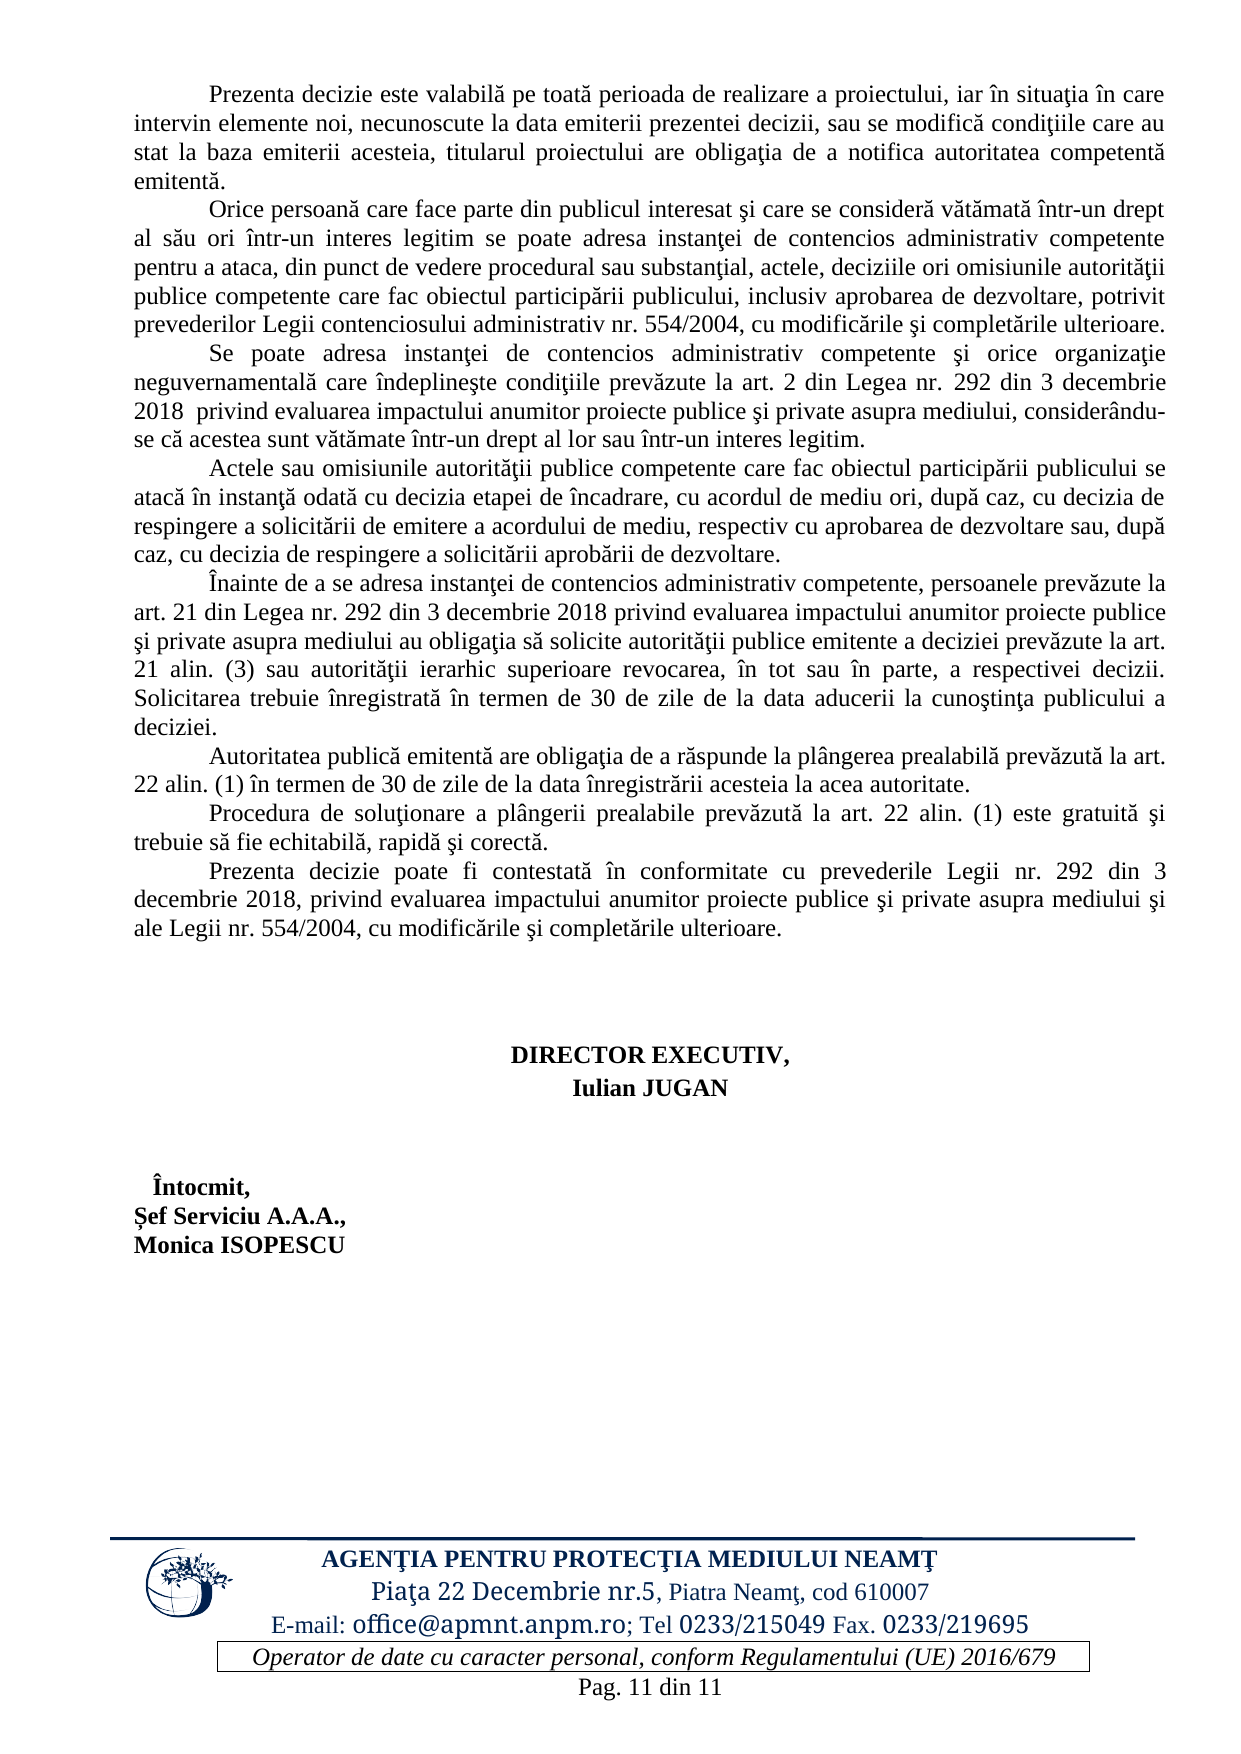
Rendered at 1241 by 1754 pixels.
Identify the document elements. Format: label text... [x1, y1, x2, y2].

text Prezenta decizie poate fi contestată în conformitate cu prevederile Legii nr. 292 din 3 decembrie 2018, privind evaluarea impactului anumitor proiecte publice şi private asupra mediului şi ale <LLNK 12004 554 12 2N1 0 18>Legii nr. 554/2004, cu modificările şi completările ulterioare. [133, 856, 1167, 942]
text Autoritatea publică emitentă are obligaţia de a răspunde la plângerea prealabilă prevăzută la art. 22 alin. (1) în termen de 30 de zile de la data înregistrării acesteia la acea autoritate. [133, 741, 1167, 798]
text Se poate adresa instanţei de contencios administrativ competente şi orice organizaţie neguvernamentală care îndeplineşte condiţiile prevăzute la art. 2 din Legea nr. 292 din 3 decembrie 2018 privind evaluarea impactului anumitor proiecte publice şi private asupra mediului, considerându-se că acestea sunt vătămate într-un drept al lor sau într-un interes legitim. [133, 338, 1167, 453]
text Iulian JUGAN [133, 1073, 1167, 1102]
text Prezenta decizie este valabilă pe toată perioada de realizare a proiectului, iar în situaţia în care intervin elemente noi, necunoscute la data emiterii prezentei decizii, sau se modifică condiţiile care au stat la baza emiterii acesteia, titularul proiectului are obligaţia de a notifica autoritatea competentă emitentă. [133, 79, 1167, 194]
text Actele sau omisiunile autorităţii publice competente care fac obiectul participării publicului se atacă în instanţă odată cu decizia etapei de încadrare, cu acordul de mediu ori, după caz, cu decizia de respingere a solicitării de emitere a acordului de mediu, respectiv cu aprobarea de dezvoltare sau, după caz, cu decizia de respingere a solicitării aprobării de dezvoltare. [133, 453, 1167, 568]
text DIRECTOR EXECUTIV, [133, 1040, 1167, 1069]
text Monica ISOPESCU [133, 1230, 1167, 1258]
text Înainte de a se adresa instanţei de contencios administrativ competente, persoanele prevăzute la art. 21 din Legea nr. 292 din 3 decembrie 2018 privind evaluarea impactului anumitor proiecte publice şi private asupra mediului au obligaţia să solicite autorităţii publice emitente a deciziei prevăzute la art. 21 alin. (3) sau autorităţii ierarhic superioare revocarea, în tot sau în parte, a respectivei decizii. Solicitarea trebuie înregistrată în termen de 30 de zile de la data aducerii la cunoştinţa publicului a deciziei. [133, 568, 1167, 741]
text Procedura de soluţionare a plângerii prealabile prevăzută la art. 22 alin. (1) este gratuită şi trebuie să fie echitabilă, rapidă şi corectă. [133, 798, 1167, 856]
text Șef Serviciu A.A.A., [133, 1201, 1167, 1230]
text Întocmit, [133, 1172, 1167, 1201]
text Orice persoană care face parte din publicul interesat şi care se consideră vătămată într-un drept al său ori într-un interes legitim se poate adresa instanţei de contencios administrativ competente pentru a ataca, din punct de vedere procedural sau substanţial, actele, deciziile ori omisiunile autorităţii publice competente care fac obiectul participării publicului, inclusiv aprobarea de dezvoltare, potrivit prevederilor <LLNK 12004 554 12 2N1 0 47>Legii contenciosului administrativ nr. 554/2004, cu modificările şi completările ulterioare. [133, 194, 1167, 338]
